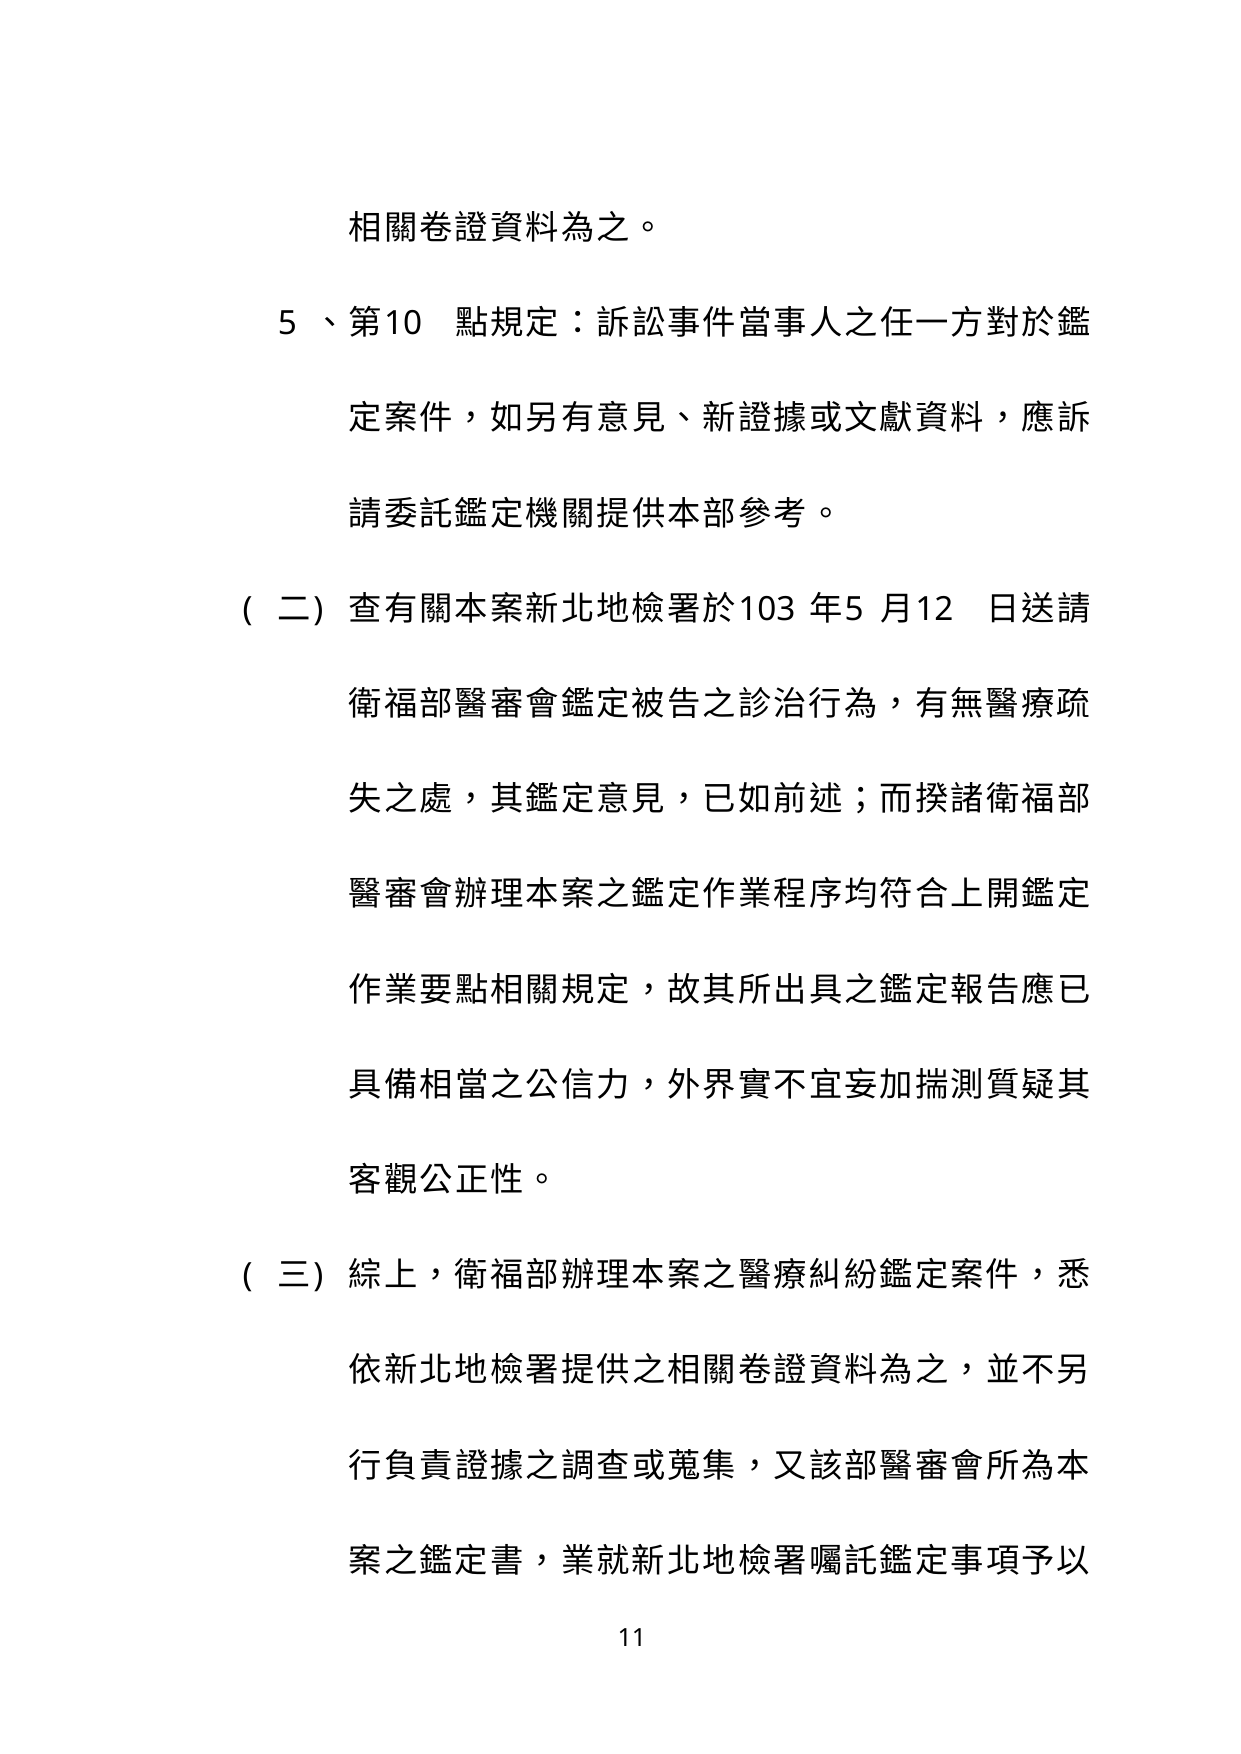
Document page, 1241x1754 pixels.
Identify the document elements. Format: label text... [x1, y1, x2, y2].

subtitle 第10點規定：訴訟事件當事人之任一方對於鑑定案件，如另有意見、新證據或文獻資料，應訴請委託鑑定機關提供本部參考。 [271, 272, 1092, 558]
subtitle 第9點規定：本部辦理醫療糾紛鑑定案件，不負責證據之調查或蒐集；悉以委託鑑定機關提供之相關卷證資料為之。 [271, 177, 1092, 272]
subtitle 綜上，衛福部辦理本案之醫療糾紛鑑定案件，悉依新北地檢署提供之相關卷證資料為之，並不另行負責證據之調查或蒐集，又該部醫審會所為本案之鑑定書，業就新北地檢署囑託鑑定事項予以釐清並作成鑑定意見，經核尚無鑑定作業程序違反規定之情事。 [242, 1224, 1092, 1605]
subtitle 查有關本案新北地檢署於103年5月12日送請衛福部醫審會鑑定被告之診治行為，有無醫療疏失之處，其鑑定意見，已如前述；而揆諸衛福部醫審會辦理本案之鑑定作業程序均符合上開鑑定作業要點相關規定，故其所出具之鑑定報告應已具備相當之公信力，外界實不宜妄加揣測質疑其客觀公正性。 [242, 558, 1092, 1224]
